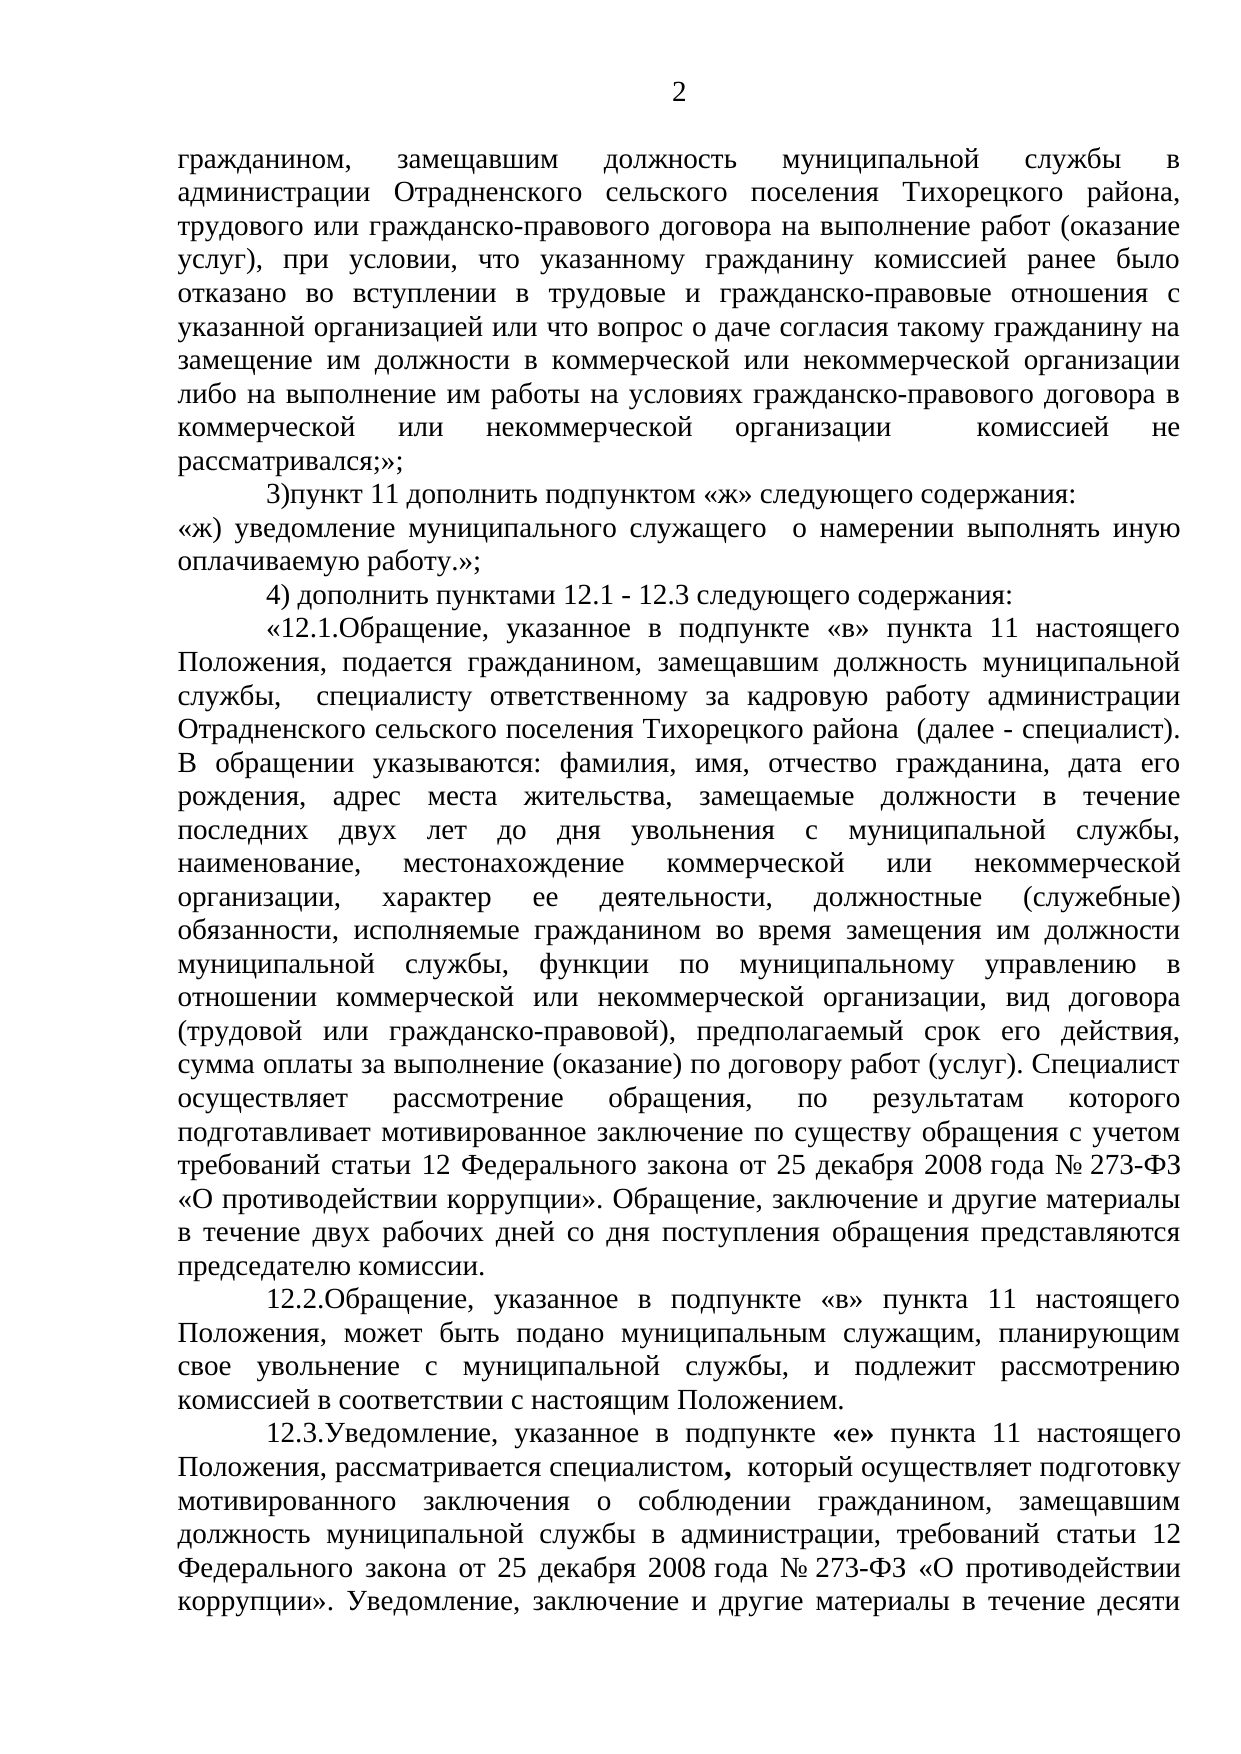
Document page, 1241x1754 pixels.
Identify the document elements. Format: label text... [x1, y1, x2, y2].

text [177, 141, 1181, 476]
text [177, 1416, 1181, 1617]
text «12.1.Обращение, указанное в подпункте «в» пункта 11 настоящего Положения, подается гражданином, замещавшим должность муниципальной службы, специалисту ответственному за кадровую работу администрации Отрадненского сельского поселения Тихорецкого района (далее - специалист). В обращении указываются: фамилия, имя, отчество гражданина, дата его рождения, адрес места жительства, замещаемые должности в течение последних двух лет до дня увольнения с муниципальной службы, наименование, местонахождение коммерческой или некоммерческой организации, характер ее деятельности, должностные (служебные) обязанности, исполняемые гражданином во время замещения им должности муниципальной службы, функции по муниципальному управлению в отношении коммерческой или некоммерческой организации, вид договора (трудовой или гражданско-правовой), предполагаемый срок его действия, сумма оплаты за выполнение (оказание) по договору работ (услуг). Специалист осуществляет рассмотрение обращения, по результатам которого подготавливает мотивированное заключение по существу обращения с учетом требований статьи 12 Федерального закона от 25 декабря 2008 года № 273-ФЗ «О противодействии коррупции». Обращение, заключение и другие материалы в течение двух рабочих дней со дня поступления обращения представляются председателю комиссии. [177, 611, 1181, 1281]
text 3)пункт 11 дополнить подпунктом «ж» следующего содержания: [177, 476, 1181, 510]
text «ж) уведомление муниципального служащего о намерении выполнять иную оплачиваемую работу.»; [177, 510, 1181, 577]
text 12.2.Обращение, указанное в подпункте «в» пункта 11 настоящего Положения, может быть подано муниципальным служащим, планирующим свое увольнение с муниципальной службы, и подлежит рассмотрению комиссией в соответствии с настоящим Положением. [177, 1281, 1181, 1416]
text 4) дополнить пунктами 12.1 - 12.3 следующего содержания: [177, 577, 1181, 611]
